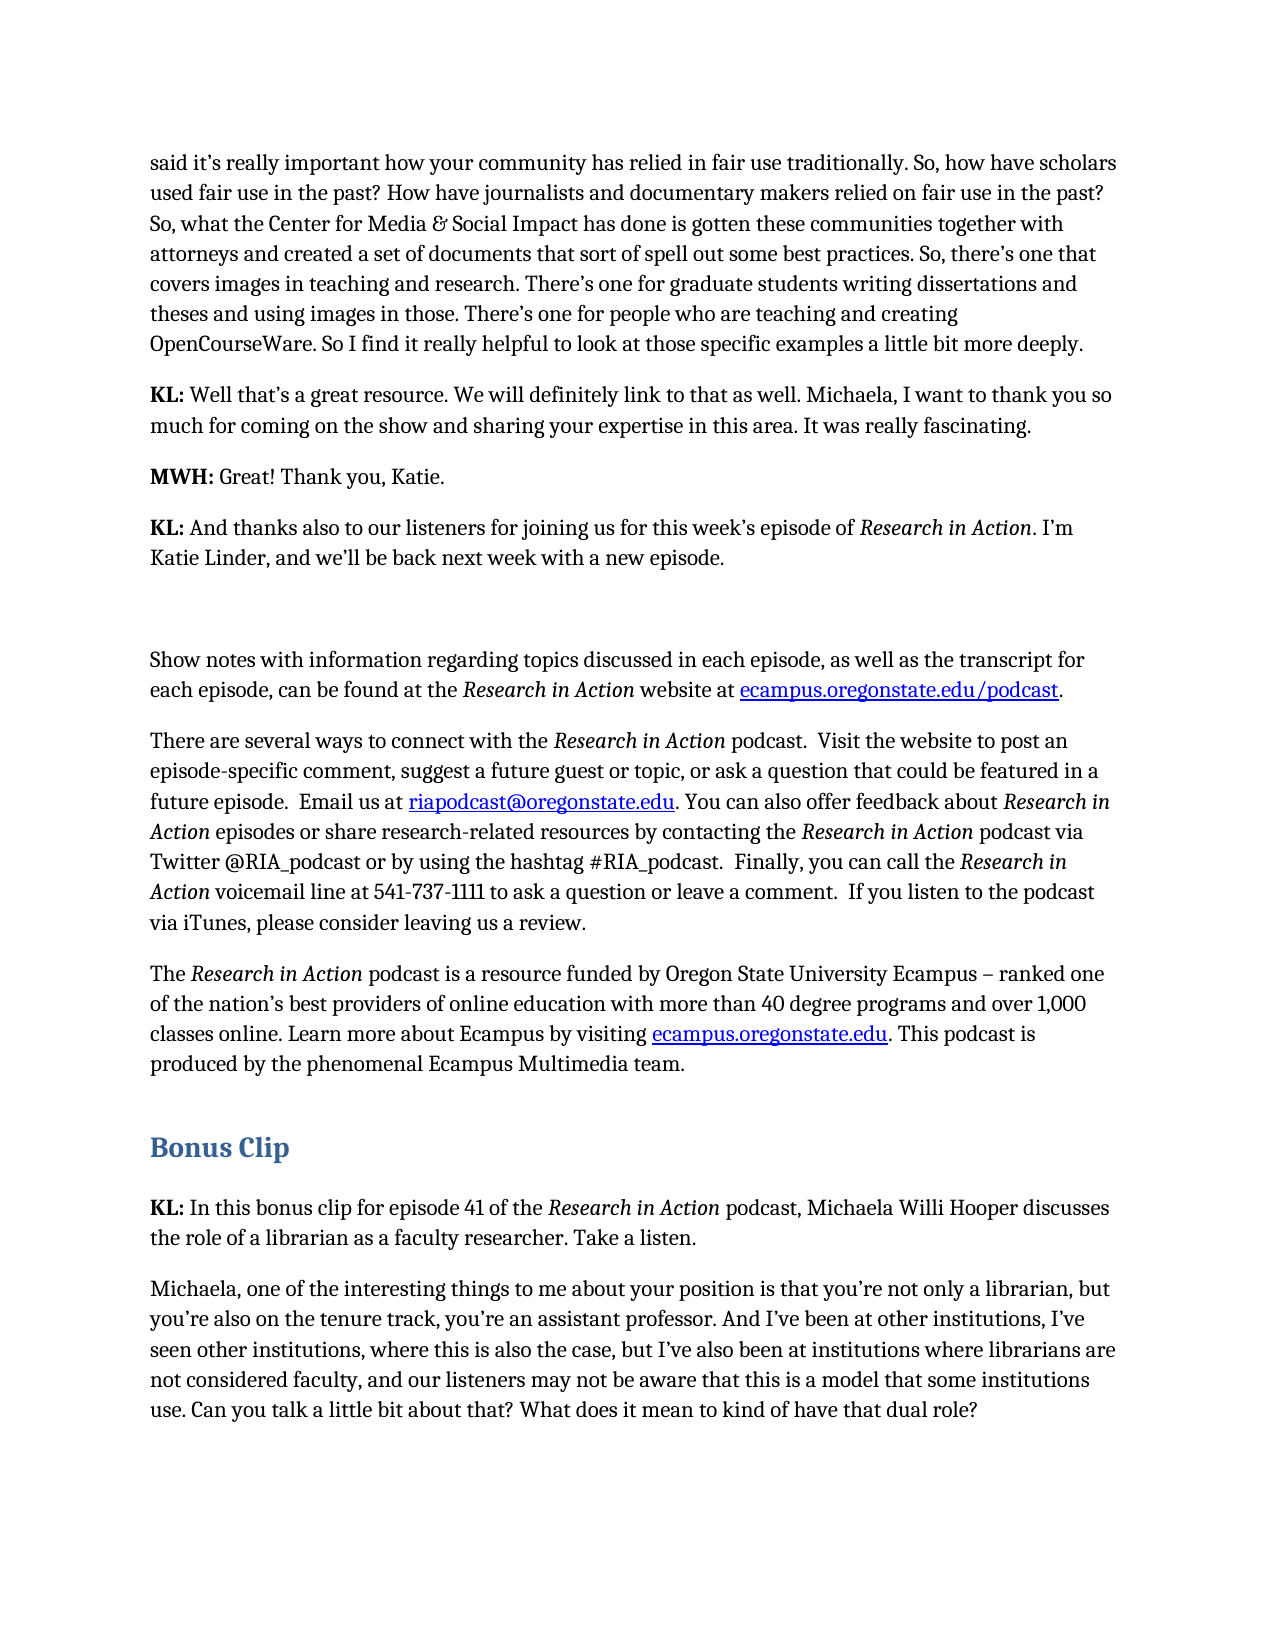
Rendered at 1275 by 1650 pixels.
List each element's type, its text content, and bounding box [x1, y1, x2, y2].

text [150, 150, 1125, 358]
text KL: Well that’s a great resource. We will definitely link to that as well. Michaela, I want to thank you so much for coming on the show and sharing your expertise in this area. It was really fascinating. [150, 382, 1125, 439]
text Michaela, one of the interesting things to me about your position is that you’re not only a librarian, but you’re also on the tenure track, you’re an assistant professor. And I’ve been at other institutions, I’ve seen other institutions, where this is also the case, but I’ve also been at institutions where librarians are not considered faculty, and our listeners may not be aware that this is a model that some institutions use. Can you talk a little bit about that? What does it mean to kind of have that dual role? [150, 1276, 1125, 1423]
text Show notes with information regarding topics discussed in each episode, as well as the transcript for each episode, can be found at the Research in Action website at ecampus.oregonstate.edu/podcast. [150, 647, 1125, 703]
text MWH: Great! Thank you, Katie. [150, 463, 1125, 490]
subtitle Bonus Clip [150, 1131, 1125, 1165]
text KL: In this bonus clip for episode 41 of the Research in Action podcast, Michaela Willi Hooper discusses the role of a librarian as a faculty researcher. Take a listen. [150, 1195, 1125, 1251]
text The Research in Action podcast is a resource funded by Oregon State University Ecampus – ranked one of the nation’s best providers of online education with more than 40 degree programs and over 1,000 classes online. Learn more about Ecampus by visiting ecampus.oregonstate.edu. This podcast is produced by the phenomenal Ecampus Multimedia team. [150, 960, 1125, 1077]
text There are several ways to connect with the Research in Action podcast. Visit the website to post an episode-specific comment, suggest a future guest or topic, or ask a question that could be featured in a future episode. Email us at riapodcast@oregonstate.edu. You can also offer feedback about Research in Action episodes or share research-related resources by contacting the Research in Action podcast via Twitter @RIA_podcast or by using the hashtag #RIA_podcast. Finally, you can call the Research in Action voicemail line at 541-737-1111 to ask a question or leave a comment. If you listen to the podcast via iTunes, please consider leaving us a review. [150, 728, 1125, 936]
text KL: And thanks also to our listeners for joining us for this week’s episode of Research in Action. I’m Katie Linder, and we’ll be back next week with a new episode. [150, 514, 1125, 571]
